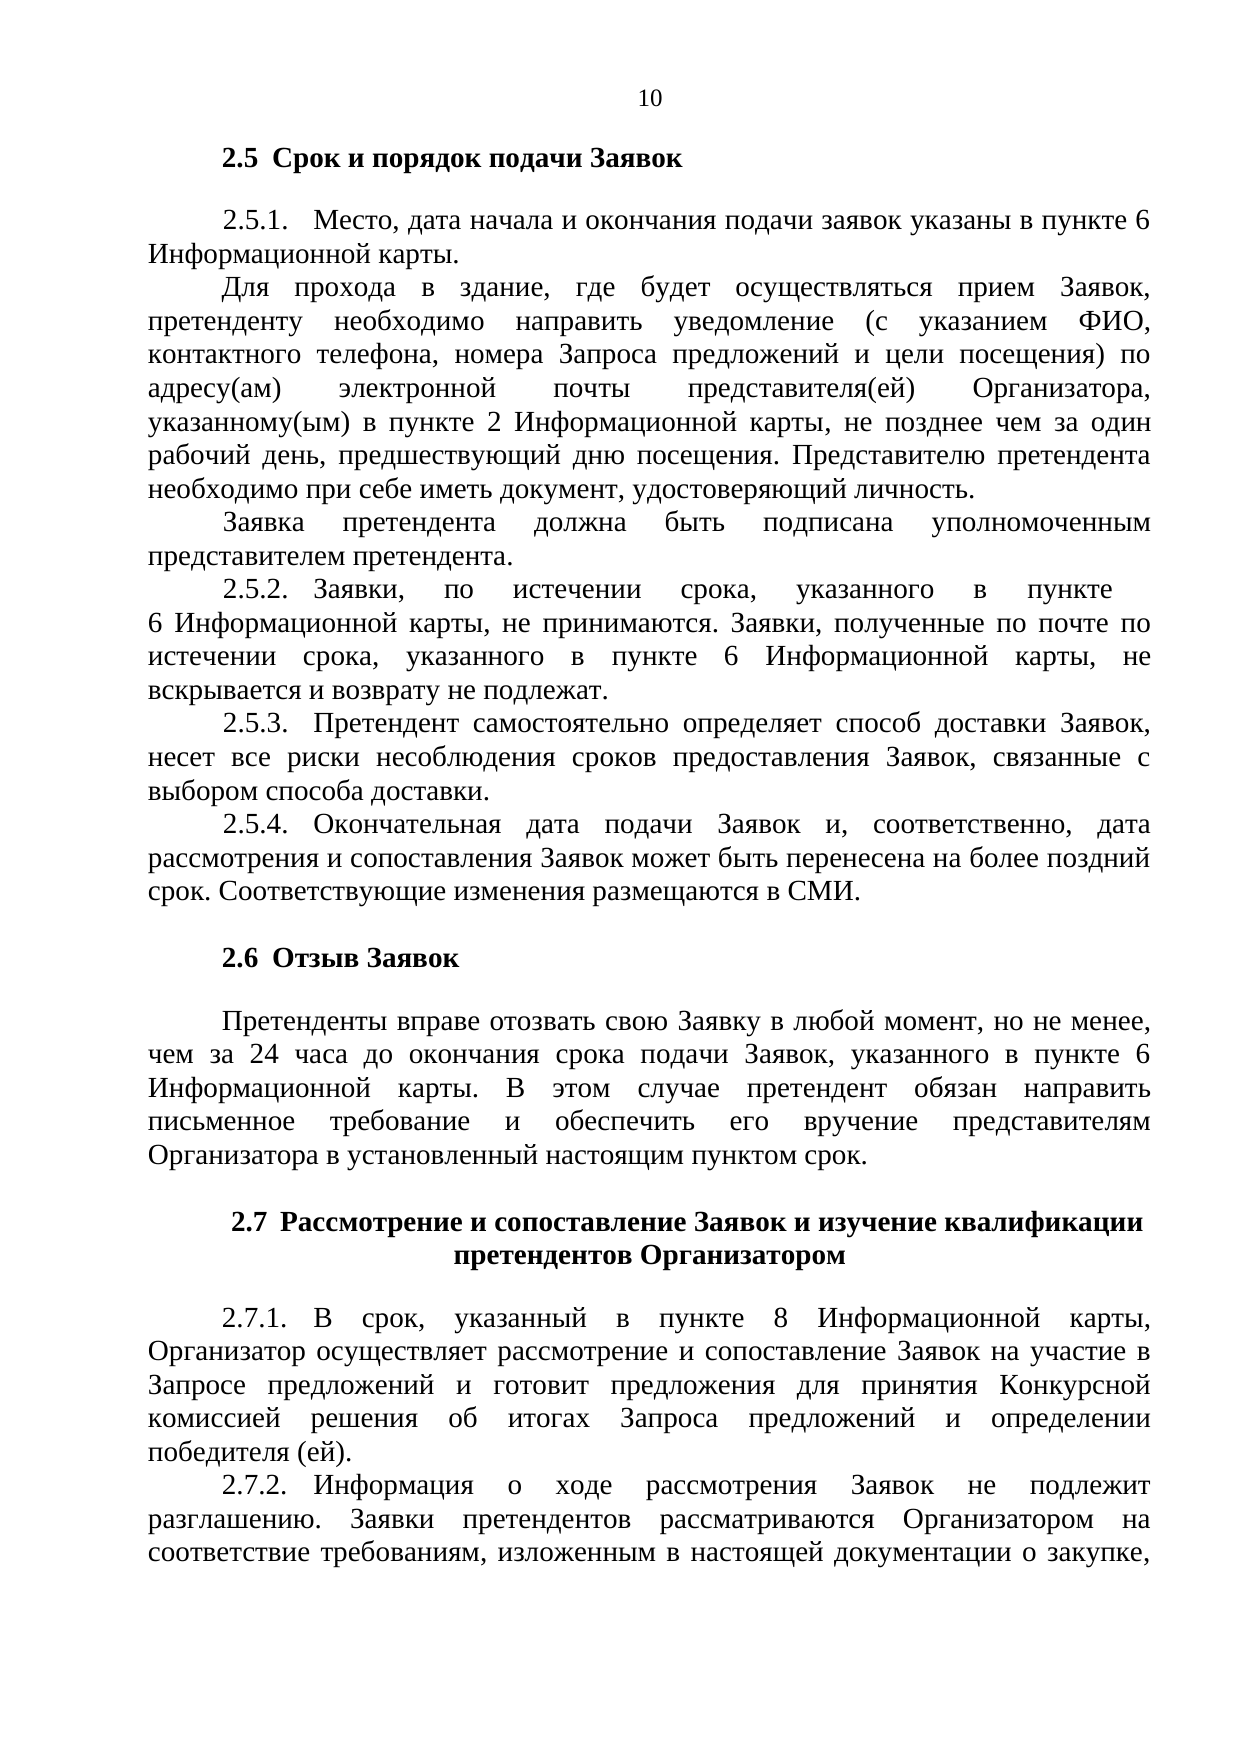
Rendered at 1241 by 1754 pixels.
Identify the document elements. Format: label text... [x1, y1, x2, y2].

list Заявки, по истечении срока, указанного в пункте 6 Информационной карты, не принимаются. Заявки, полученные по почте по истечении срока, указанного в пункте 6 Информационной карты, не вскрывается и возврату не подлежат. [148, 571, 1152, 706]
subtitle Срок и порядок подачи Заявок [222, 140, 1152, 174]
text Заявка претендента должна быть подписана уполномоченным представителем претендента. [148, 504, 1152, 571]
list Окончательная дата подачи Заявок и, соответственно, дата рассмотрения и сопоставления Заявок может быть перенесена на более поздний срок. Соответствующие изменения размещаются в СМИ. [148, 806, 1152, 907]
subtitle Отзыв Заявок [222, 940, 1152, 974]
text Претенденты вправе отозвать свою Заявку в любой момент, но не менее, чем за 24 часа до окончания срока подачи Заявок, указанного в пункте 6 Информационной карты. В этом случае претендент обязан направить письменное требование и обеспечить его вручение представителям Организатора в установленный настоящим пунктом срок. [148, 1003, 1152, 1170]
list Претендент самостоятельно определяет способ доставки Заявок, несет все риски несоблюдения сроков предоставления Заявок, связанные с выбором способа доставки. [148, 706, 1152, 806]
text Для прохода в здание, где будет осуществляться прием Заявок, претенденту необходимо направить уведомление (с указанием ФИО, контактного телефона, номера Запроса предложений и цели посещения) по адресу(ам) электронной почты представителя(ей) Организатора, указанному(ым) в пункте 2 Информационной карты, не позднее чем за один рабочий день, предшествующий дню посещения. Представителю претендента необходимо при себе иметь документ, удостоверяющий личность. [148, 269, 1152, 504]
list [148, 1467, 1152, 1568]
subtitle Рассмотрение и сопоставление Заявок и изучение квалификации претендентов Организатором [148, 1204, 1152, 1271]
list Место, дата начала и окончания подачи заявок указаны в пункте 6 Информационной карты. [148, 202, 1152, 269]
list В срок, указанный в пункте 8 Информационной карты, Организатор осуществляет рассмотрение и сопоставление Заявок на участие в Запросе предложений и готовит предложения для принятия Конкурсной комиссией решения об итогах Запроса предложений и определении победителя (ей). [148, 1300, 1152, 1467]
